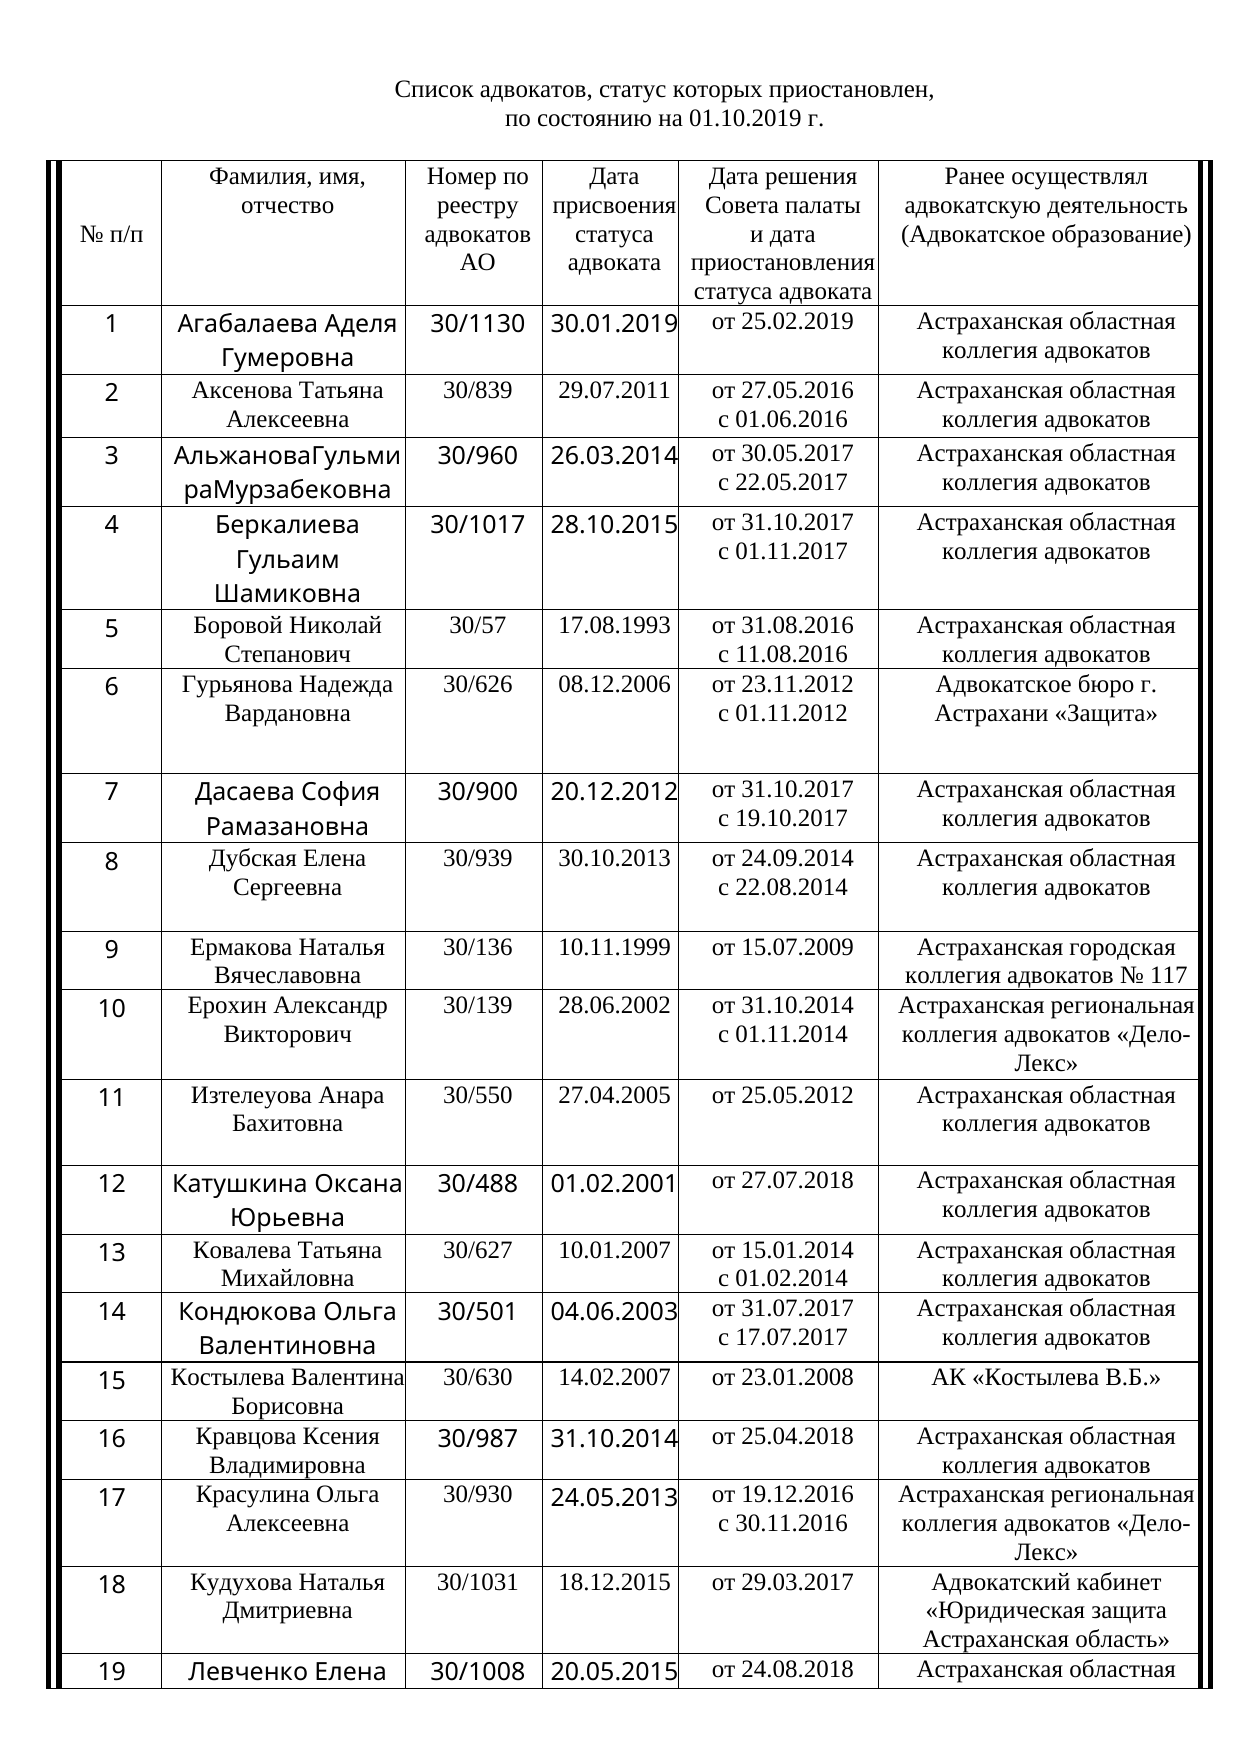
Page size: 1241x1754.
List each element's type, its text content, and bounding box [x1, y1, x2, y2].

table_cell Красулина Ольга Алексеевна [162, 1480, 405, 1566]
table_cell 30/1008 [406, 1654, 542, 1688]
table_cell 30/626 [406, 669, 542, 773]
text по состоянию на 01.10.2019 г. [177, 103, 1152, 131]
table_cell от 31.07.2017 с 17.07.2017 [679, 1293, 878, 1361]
table_header Ранее осуществлял адвокатскую деятельность (Адвокатское образование) [879, 161, 1198, 305]
table_cell 5 [62, 610, 161, 668]
table_cell 30/939 [406, 843, 542, 931]
table_cell Катушкина Оксана Юрьевна [162, 1166, 405, 1234]
table_cell 30/900 [406, 774, 542, 842]
table_cell 19 [62, 1654, 161, 1688]
table_cell от 30.05.2017 с 22.05.2017 [679, 438, 878, 506]
table_cell Астраханская областная коллегия адвокатов [879, 610, 1198, 668]
table_cell Дубская Елена Сергеевна [162, 843, 405, 931]
table_cell 30/839 [406, 375, 542, 437]
table_cell 9 [62, 932, 161, 989]
table_cell 4 [62, 507, 161, 609]
table_cell от 27.05.2016 с 01.06.2016 [679, 375, 878, 437]
table_cell 30.10.2013 [543, 843, 678, 931]
table_cell 3 [62, 438, 161, 506]
table_cell 13 [62, 1235, 161, 1292]
table_cell 04.06.2003 [543, 1293, 678, 1361]
table_cell 26.03.2014 [543, 438, 678, 506]
table_cell Дасаева София Рамазановна [162, 774, 405, 842]
table_cell 28.06.2002 [543, 990, 678, 1079]
table_cell Кондюкова Ольга Валентиновна [162, 1293, 405, 1361]
table_cell 2 [62, 375, 161, 437]
table_cell Адвокатское бюро г. Астрахани «Защита» [879, 669, 1198, 773]
table_cell 17 [62, 1480, 161, 1566]
table_cell 29.07.2011 [543, 375, 678, 437]
table_cell 30/57 [406, 610, 542, 668]
table_cell Кравцова Ксения Владимировна [162, 1421, 405, 1478]
table_cell 30/550 [406, 1080, 542, 1164]
table_cell 30/960 [406, 438, 542, 506]
table_cell 08.12.2006 [543, 669, 678, 773]
table_cell 30/501 [406, 1293, 542, 1361]
table_cell 10.01.2007 [543, 1235, 678, 1292]
table_cell Астраханская областная коллегия адвокатов [879, 843, 1198, 931]
table_cell Астраханская областная коллегия адвокатов [879, 1293, 1198, 1361]
table_cell АК «Костылева В.Б.» [879, 1363, 1198, 1420]
table_cell Астраханская областная коллегия адвокатов [879, 774, 1198, 842]
table_cell Астраханская областная коллегия адвокатов [879, 1166, 1198, 1234]
table_cell от 27.07.2018 [679, 1166, 878, 1234]
table_cell 30/139 [406, 990, 542, 1079]
table_cell Астраханская областная коллегия адвокатов [879, 375, 1198, 437]
table_cell Гурьянова Надежда Вардановна [162, 669, 405, 773]
table_cell 01.02.2001 [543, 1166, 678, 1234]
table_cell Астраханская областная коллегия адвокатов [879, 1421, 1198, 1478]
table_header Номер по реестру адвокатов АО [406, 161, 542, 305]
table_cell 10.11.1999 [543, 932, 678, 989]
table_cell Адвокатский кабинет «Юридическая защита Астраханская область» [879, 1567, 1198, 1653]
table_cell 30/1017 [406, 507, 542, 609]
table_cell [879, 1480, 1198, 1566]
table_cell Астраханская областная коллегия адвокатов [879, 438, 1198, 506]
table_cell Астраханская областная коллегия адвокатов [879, 306, 1198, 374]
table_cell 27.04.2005 [543, 1080, 678, 1164]
table_cell Аксенова Татьяна Алексеевна [162, 375, 405, 437]
table_cell от 15.07.2009 [679, 932, 878, 989]
text Список адвокатов, статус которых приостановлен, [177, 74, 1152, 103]
table_cell 30/630 [406, 1363, 542, 1420]
table_cell 7 [62, 774, 161, 842]
table_cell от 25.05.2012 [679, 1080, 878, 1164]
table_cell 30/1130 [406, 306, 542, 374]
table_cell Астраханская областная коллегия адвокатов [879, 1080, 1198, 1164]
table_cell Ерохин Александр Викторович [162, 990, 405, 1079]
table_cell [879, 1654, 1198, 1688]
table_cell 20.05.2015 [543, 1654, 678, 1688]
table_cell Астраханская городская коллегия адвокатов № 117 [879, 932, 1198, 989]
table_cell 30/488 [406, 1166, 542, 1234]
table_cell 20.12.2012 [543, 774, 678, 842]
table_header Дата присвоения статуса адвоката [543, 161, 678, 305]
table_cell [162, 1654, 405, 1688]
table_cell Астраханская областная коллегия адвокатов [879, 507, 1198, 609]
table_cell Боровой Николай Степанович [162, 610, 405, 668]
table_cell 12 [62, 1166, 161, 1234]
table_cell от 23.01.2008 [679, 1363, 878, 1420]
table_cell Беркалиева Гульаим Шамиковна [162, 507, 405, 609]
table_cell от 31.10.2017 с 19.10.2017 [679, 774, 878, 842]
table_cell Агабалаева Аделя Гумеровна [162, 306, 405, 374]
table_cell от 29.03.2017 [679, 1567, 878, 1653]
table_cell от 31.10.2014 с 01.11.2014 [679, 990, 878, 1079]
table_header Фамилия, имя, отчество [162, 161, 405, 305]
table_cell от 25.04.2018 [679, 1421, 878, 1478]
table_cell 14.02.2007 [543, 1363, 678, 1420]
table_cell от 24.09.2014 с 22.08.2014 [679, 843, 878, 931]
table_cell 30/930 [406, 1480, 542, 1566]
table_cell Астраханская региональная коллегия адвокатов «Дело-Лекс» [879, 990, 1198, 1079]
table_header Дата решения Совета палаты и дата приостановления статуса адвоката [679, 161, 878, 305]
table_cell от 31.10.2017 с 01.11.2017 [679, 507, 878, 609]
table_cell 1 [62, 306, 161, 374]
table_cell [679, 1654, 878, 1688]
table_cell 30/987 [406, 1421, 542, 1478]
table_cell 17.08.1993 [543, 610, 678, 668]
table_cell 14 [62, 1293, 161, 1361]
table_cell 31.10.2014 [543, 1421, 678, 1478]
table_header № п/п [62, 161, 161, 305]
table_cell 6 [62, 669, 161, 773]
table_cell от 19.12.2016 с 30.11.2016 [679, 1480, 878, 1566]
table_cell 11 [62, 1080, 161, 1164]
table_cell от 25.02.2019 [679, 306, 878, 374]
table_cell 16 [62, 1421, 161, 1478]
table_cell 30.01.2019 [543, 306, 678, 374]
table_cell Изтелеуова Анара Бахитовна [162, 1080, 405, 1164]
table_cell от 31.08.2016 с 11.08.2016 [679, 610, 878, 668]
table_cell 15 [62, 1363, 161, 1420]
table_cell АльжановаГульмираМурзабековна [162, 438, 405, 506]
table_cell 10 [62, 990, 161, 1079]
table_cell от 23.11.2012 с 01.11.2012 [679, 669, 878, 773]
table_cell от 15.01.2014 с 01.02.2014 [679, 1235, 878, 1292]
table_cell Ермакова Наталья Вячеславовна [162, 932, 405, 989]
table_cell 24.05.2013 [543, 1480, 678, 1566]
table_cell Ковалева Татьяна Михайловна [162, 1235, 405, 1292]
table_cell 18.12.2015 [543, 1567, 678, 1653]
table_cell 30/136 [406, 932, 542, 989]
table_cell 18 [62, 1567, 161, 1653]
table_cell Кудухова Наталья Дмитриевна [162, 1567, 405, 1653]
table_cell 30/627 [406, 1235, 542, 1292]
table_cell Костылева Валентина Борисовна [162, 1363, 405, 1420]
table_cell Астраханская областная коллегия адвокатов [879, 1235, 1198, 1292]
table_cell 30/1031 [406, 1567, 542, 1653]
table_cell 28.10.2015 [543, 507, 678, 609]
table_cell 8 [62, 843, 161, 931]
